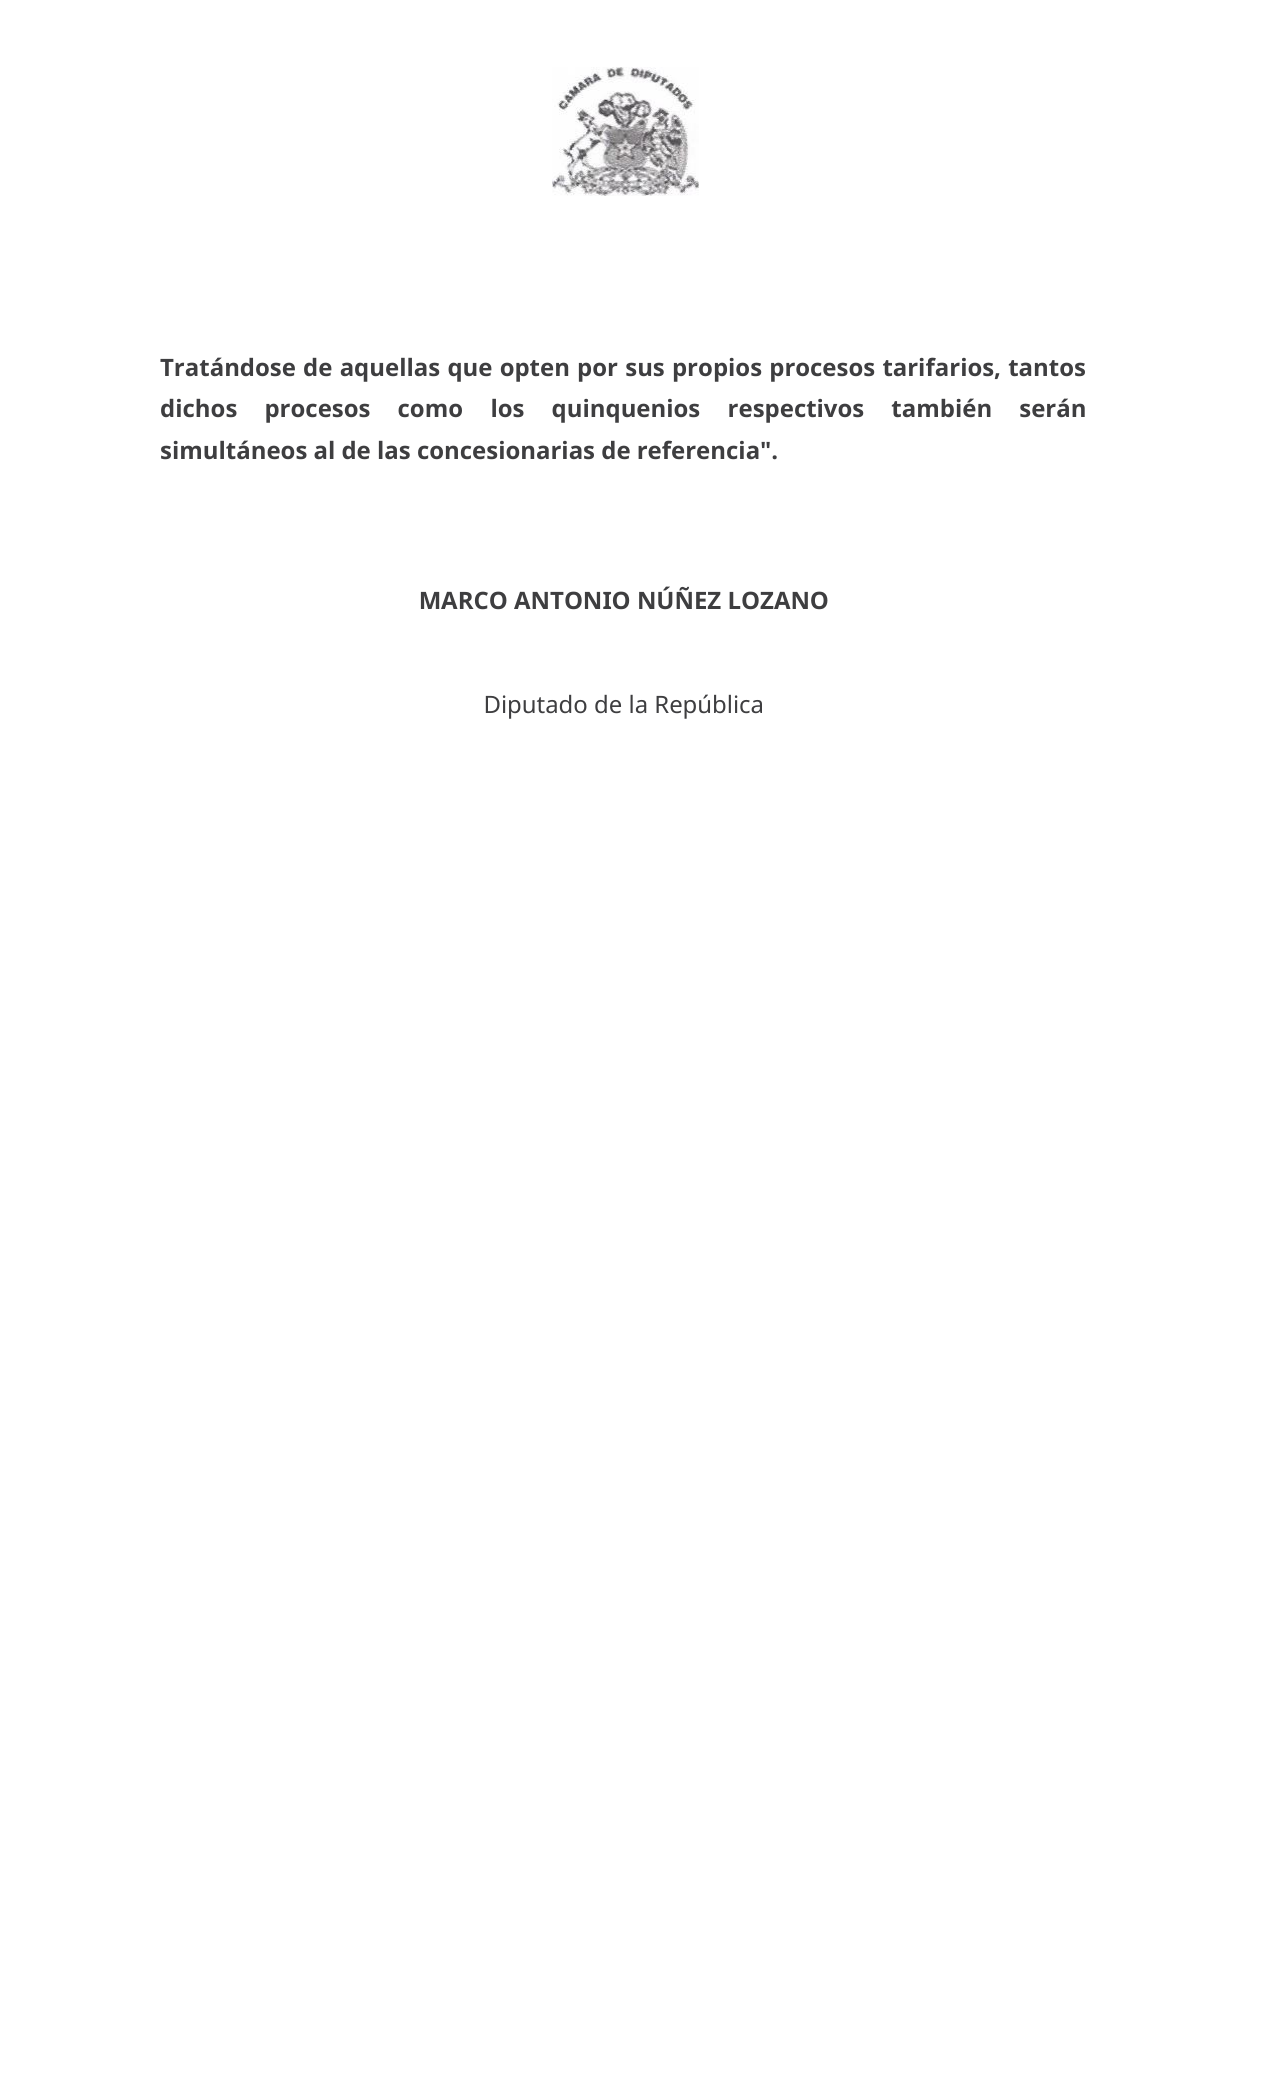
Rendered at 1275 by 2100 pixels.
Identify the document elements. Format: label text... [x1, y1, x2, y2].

text MARCO ANTONIO NÚÑEZ LOZANO [160, 576, 1088, 617]
text Tratándose de aquellas que opten por sus propios procesos tarifarios, tantos dichos procesos como los quinquenios respectivos también serán simultáneos al de las concesionarias de referencia". [160, 343, 1087, 468]
picture [552, 67, 699, 196]
text Diputado de la República [160, 680, 1088, 722]
